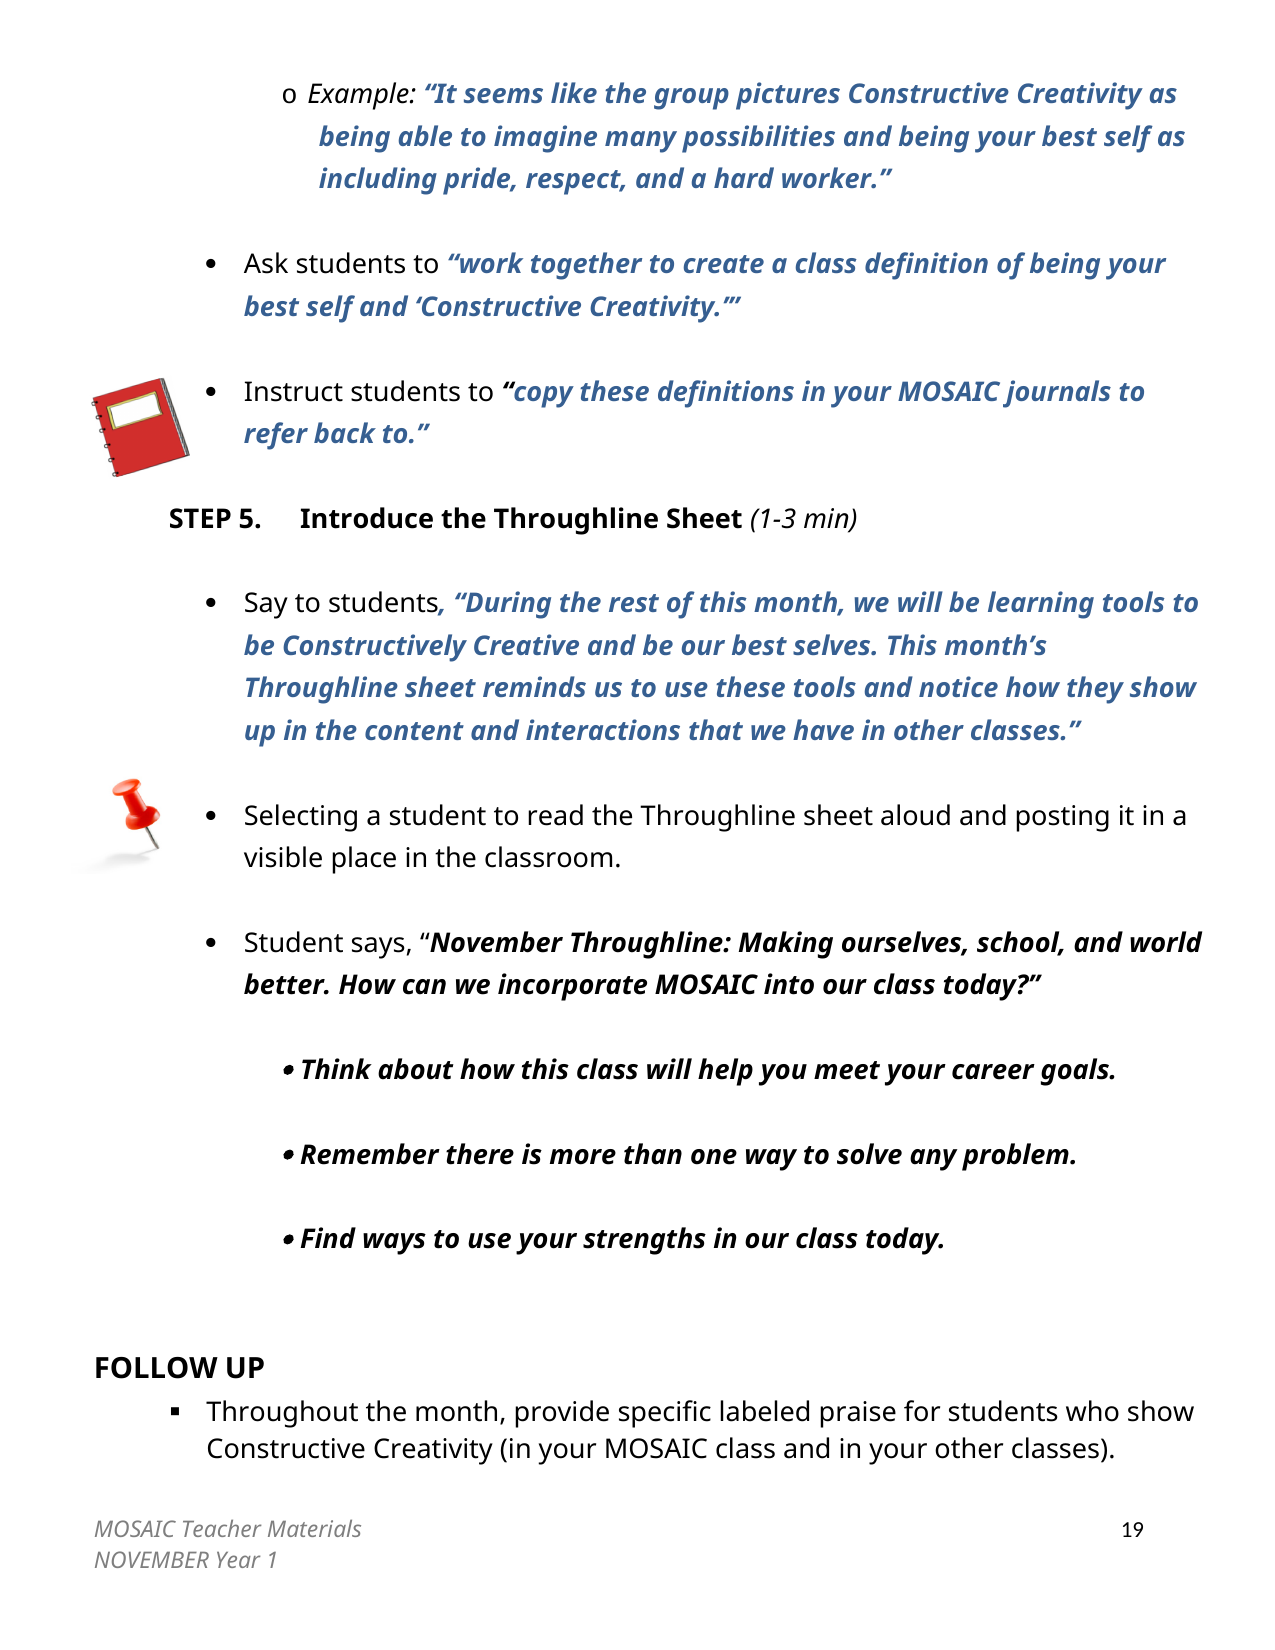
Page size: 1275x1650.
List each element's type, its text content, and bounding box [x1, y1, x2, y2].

list Throughout the month, provide specific labeled praise for students who show Constructive Creativity (in your MOSAIC class and in your other classes). [169, 1393, 1209, 1466]
list Ask students to “work together to create a class definition of being your best self and ‘Constructive Creativity.’” [206, 245, 1209, 324]
list Selecting a student to read the Throughline sheet aloud and posting it in a visible place in the classroom. [206, 796, 1209, 875]
list Remember there is more than one way to solve any problem. [281, 1135, 1209, 1172]
list Think about how this class will help you meet your career goals. [281, 1050, 1209, 1087]
picture [90, 376, 190, 478]
list Say to students, “During the rest of this month, we will be learning tools to be Constructively Creative and be our best selves. This month’s Throughline sheet reminds us to use these tools and notice how they show up in the content and interactions that we have in other classes.” [206, 584, 1209, 748]
list Instruct students to “copy these definitions in your MOSAIC journals to refer back to.” [206, 372, 1209, 451]
text STEP 5. Introduce the Throughline Sheet (1-3 min) [169, 499, 1209, 536]
picture [71, 772, 184, 874]
list Student says, “November Throughline: Making ourselves, school, and world better. How can we incorporate MOSAIC into our class today?” [206, 923, 1209, 1002]
list Example: “It seems like the group pictures Constructive Creativity as being able to imagine many possibilities and being your best self as including pride, respect, and a hard worker.” [281, 75, 1209, 197]
text FOLLOW UP [94, 1347, 1209, 1387]
list Find ways to use your strengths in our class today. [281, 1220, 1209, 1257]
